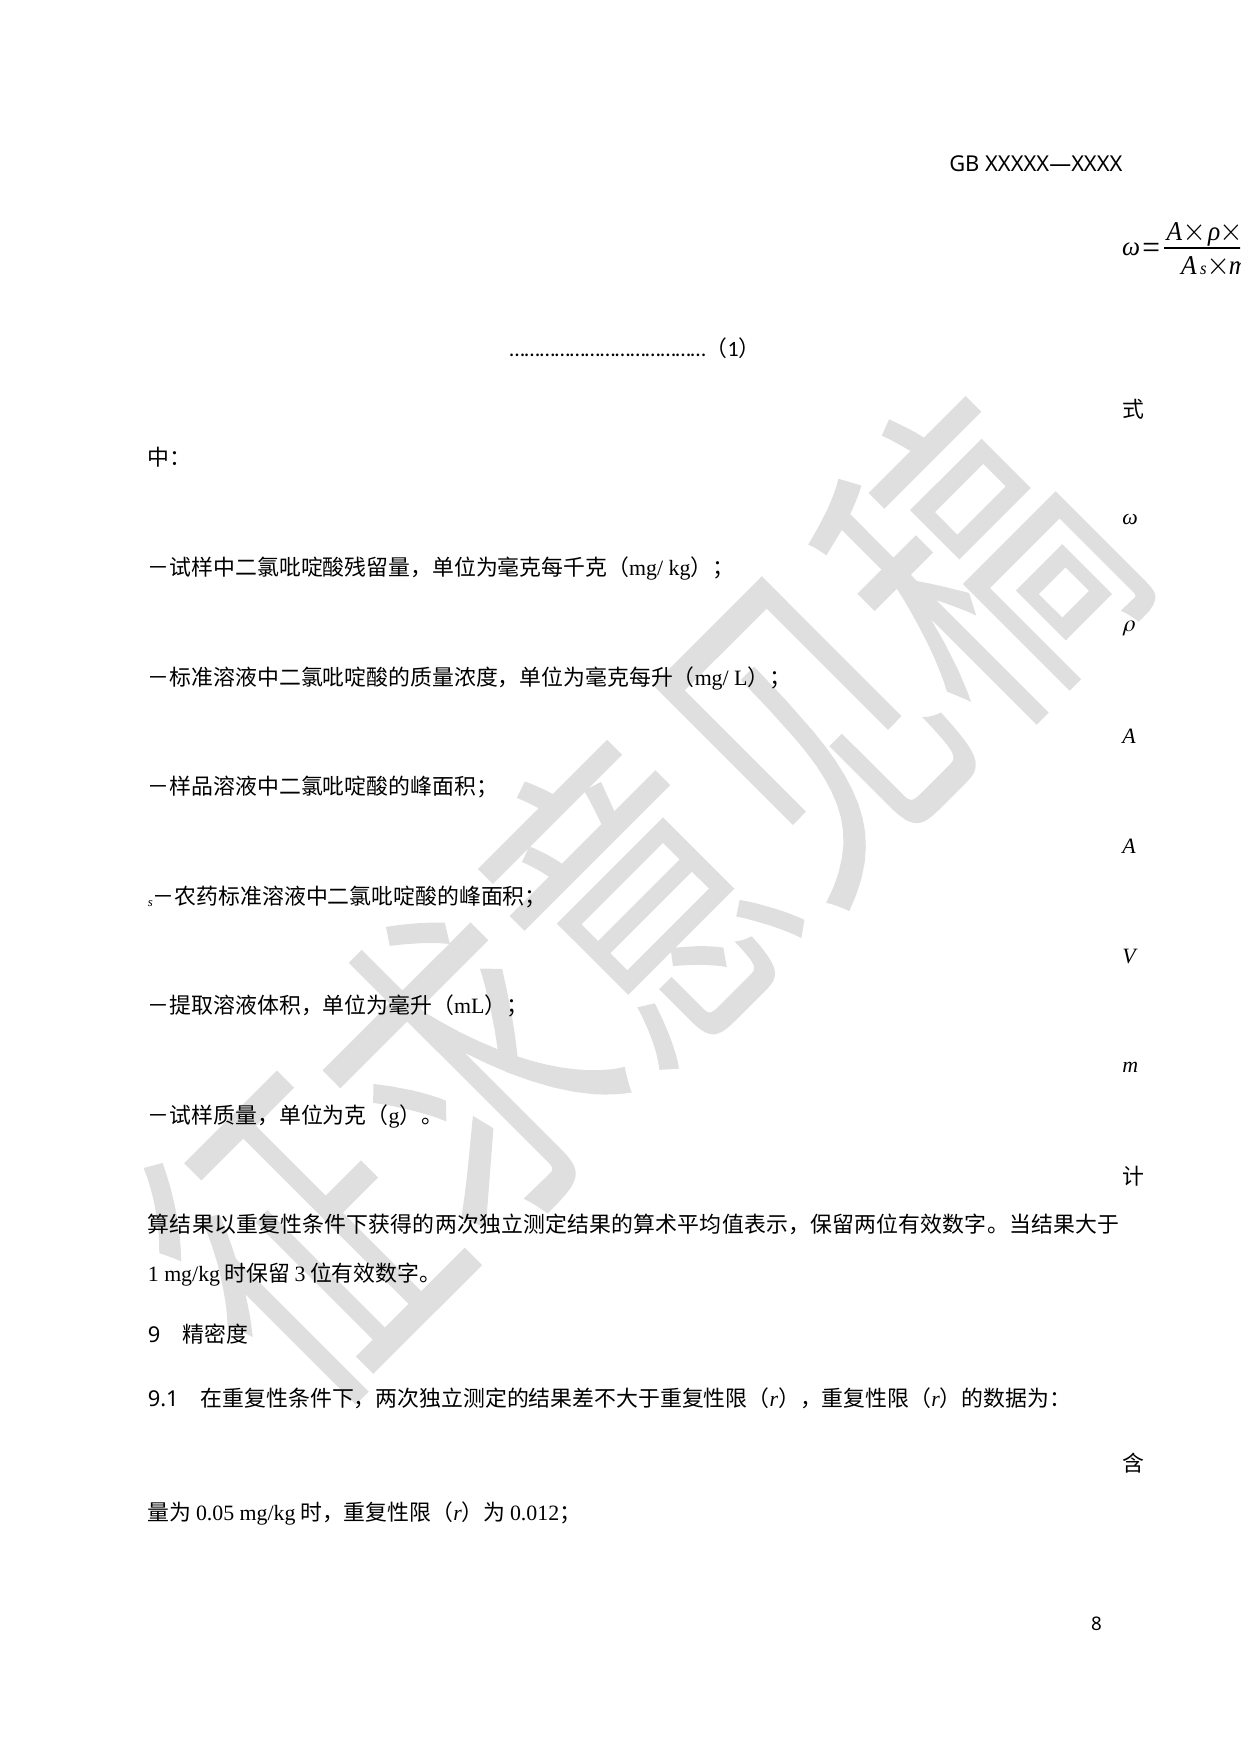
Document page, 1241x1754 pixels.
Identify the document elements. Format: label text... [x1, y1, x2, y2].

text 在重复性条件下，两次独立测定的结果差不大于重复性限（r），重复性限（r）的数据为： [148, 1381, 1122, 1414]
text …………………………………（1） [148, 217, 1122, 363]
text 式中： [148, 391, 1122, 472]
text A－样品溶液中二氯吡啶酸的峰面积； [148, 720, 1122, 801]
text ω－试样中二氯吡啶酸残留量，单位为毫克每千克（mg/ kg）； [148, 501, 1122, 582]
text V－提取溶液体积，单位为毫升（mL）； [148, 939, 1122, 1020]
text As－农药标准溶液中二氯吡啶酸的峰面积； [148, 829, 1122, 911]
text －标准溶液中二氯吡啶酸的质量浓度，单位为毫克每升（mg/ L）； [148, 610, 1122, 692]
text 含量为0.05 mg/kg时，重复性限（r）为0.012； [148, 1446, 1122, 1527]
text 精密度 [148, 1317, 1122, 1349]
list 计算结果以重复性条件下获得的两次独立测定结果的算术平均值表示，保留两位有效数字。当结果大于1 mg/kg时保留3位有效数字。 [148, 1158, 1122, 1288]
text m－试样质量，单位为克（g）。 [148, 1049, 1122, 1130]
